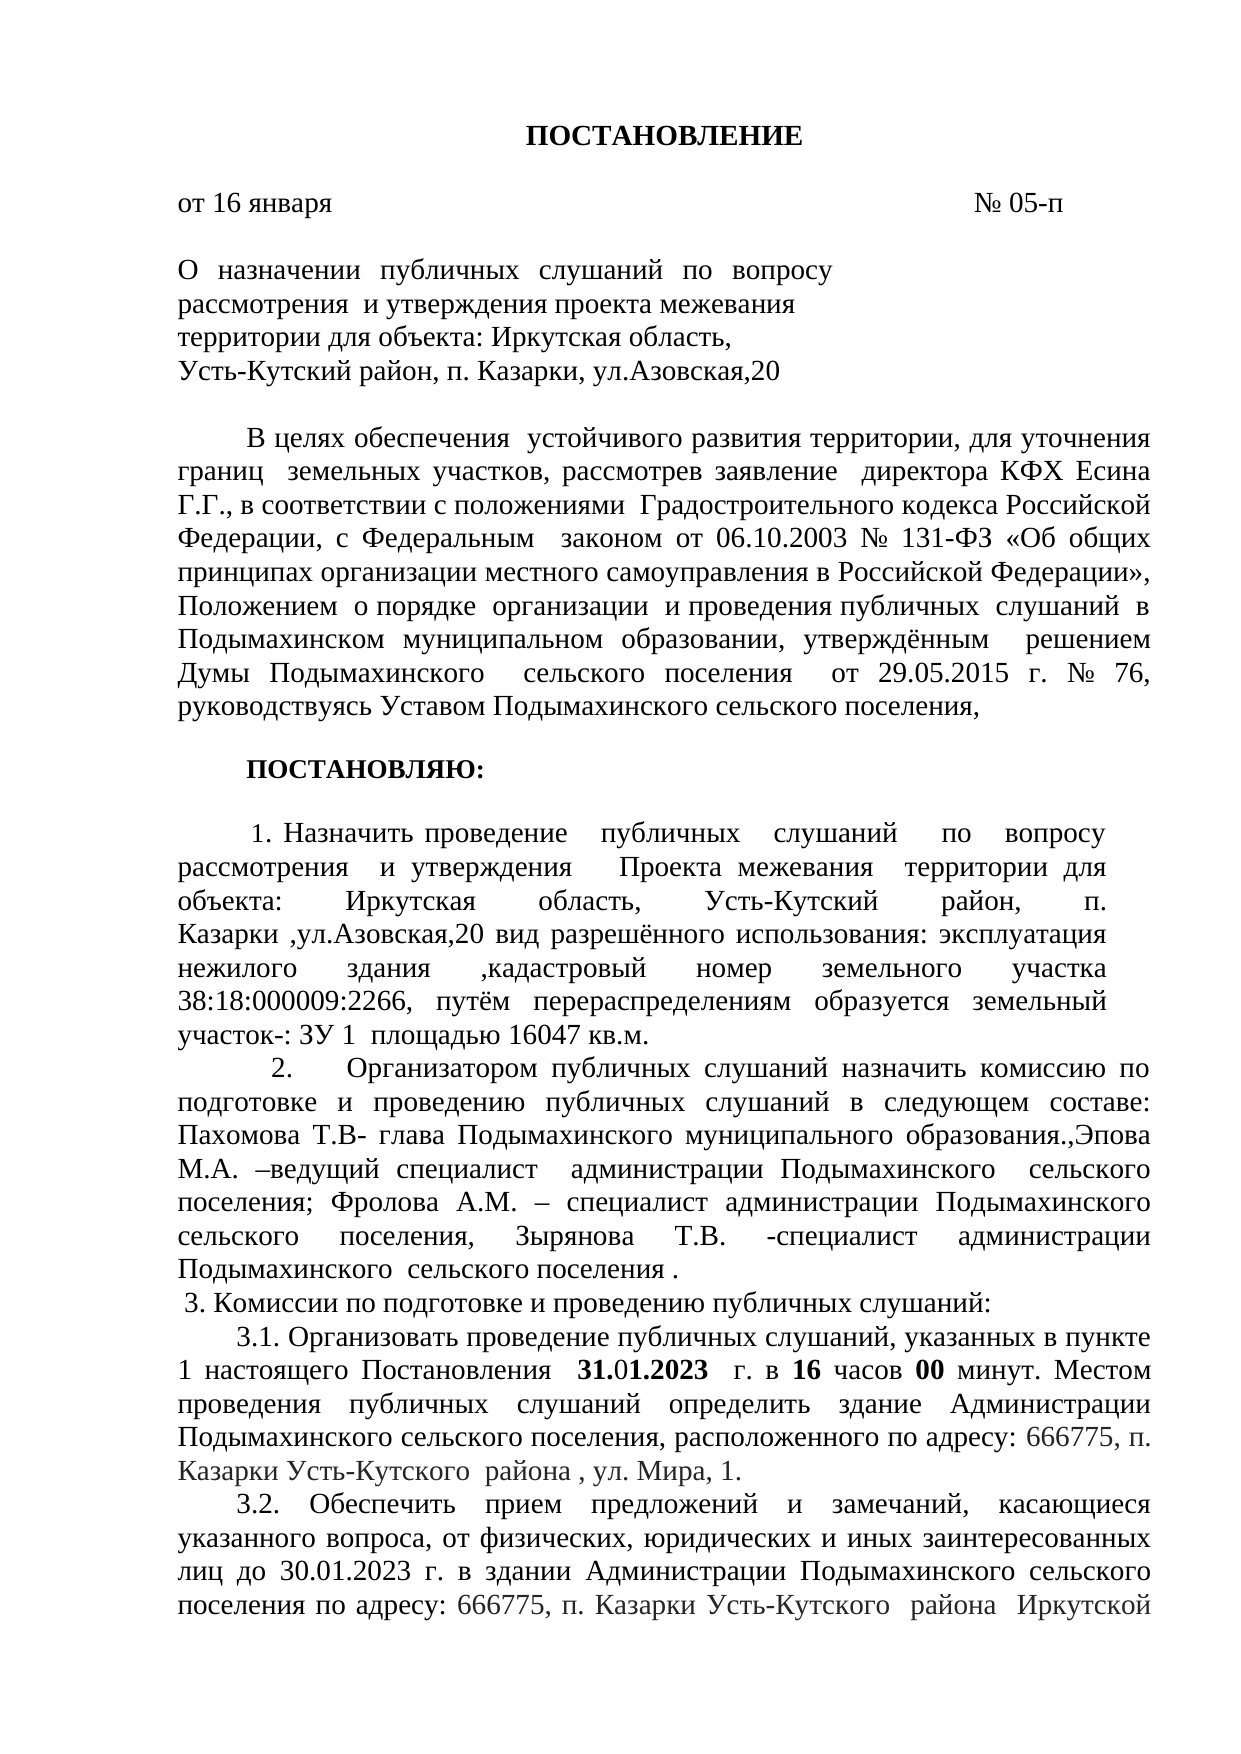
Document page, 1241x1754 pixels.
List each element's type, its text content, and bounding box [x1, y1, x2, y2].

text О назначении публичных слушаний по вопросу рассмотрения и утверждения проекта межевания [177, 252, 833, 319]
text ПОСТАНОВЛЕНИЕ [177, 118, 1152, 152]
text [177, 1486, 1152, 1621]
text от 16 января № 05-п [177, 185, 1152, 219]
text В целях обеспечения устойчивого развития территории, для уточнения границ земельных участков, рассмотрев заявление директора КФХ Есина Г.Г., в соответствии с положениями Градостроительного кодекса Российской Федерации, с Федеральным законом от 06.10.2003 № 131-ФЗ «Об общих принципах организации местного самоуправления в Российской Федерации», Положением о порядке организации и проведения публичных слушаний в Подымахинском муниципальном образовании, утверждённым решением Думы Подымахинского сельского поселения от 29.05.2015 г. № 76, руководствуясь Уставом Подымахинского сельского поселения, [177, 420, 1152, 722]
text 3. Комиссии по подготовке и проведению публичных слушаний: [177, 1285, 1152, 1319]
text 2. Организатором публичных слушаний назначить комиссию по подготовке и проведению публичных слушаний в следующем составе: Пахомова Т.В- глава Подымахинского муниципального образования.,Эпова М.А. –ведущий специалист администрации Подымахинского сельского поселения; Фролова А.М. – специалист администрации Подымахинского сельского поселения, Зырянова Т.В. -специалист администрации Подымахинского сельского поселения . [177, 1050, 1152, 1285]
text Усть-Кутский район, п. Казарки, ул.Азовская,20 [177, 353, 833, 386]
text территории для объекта: Иркутская область, [177, 319, 833, 353]
text ПОСТАНОВЛЯЮ: [177, 753, 1152, 784]
text 3.1. Организовать проведение публичных слушаний, указанных в пункте 1 настоящего Постановления 31.01.2023 г. в 16 часов 00 минут. Местом проведения публичных слушаний определить здание Администрации Подымахинского сельского поселения, расположенного по адресу: 666775, п. Казарки Усть-Кутского района , ул. Мира, 1. [177, 1319, 1152, 1486]
text 1. Назначить проведение публичных слушаний по вопросу рассмотрения и утверждения Проекта межевания территории для объекта: Иркутская область, Усть-Кутский район, п. Казарки ,ул.Азовская,20 вид разрешённого использования: эксплуатация нежилого здания ,кадастровый номер земельного участка 38:18:000009:2266, путём перераспределениям образуется земельный участок-: ЗУ 1 площадью 16047 кв.м. [177, 816, 1107, 1050]
